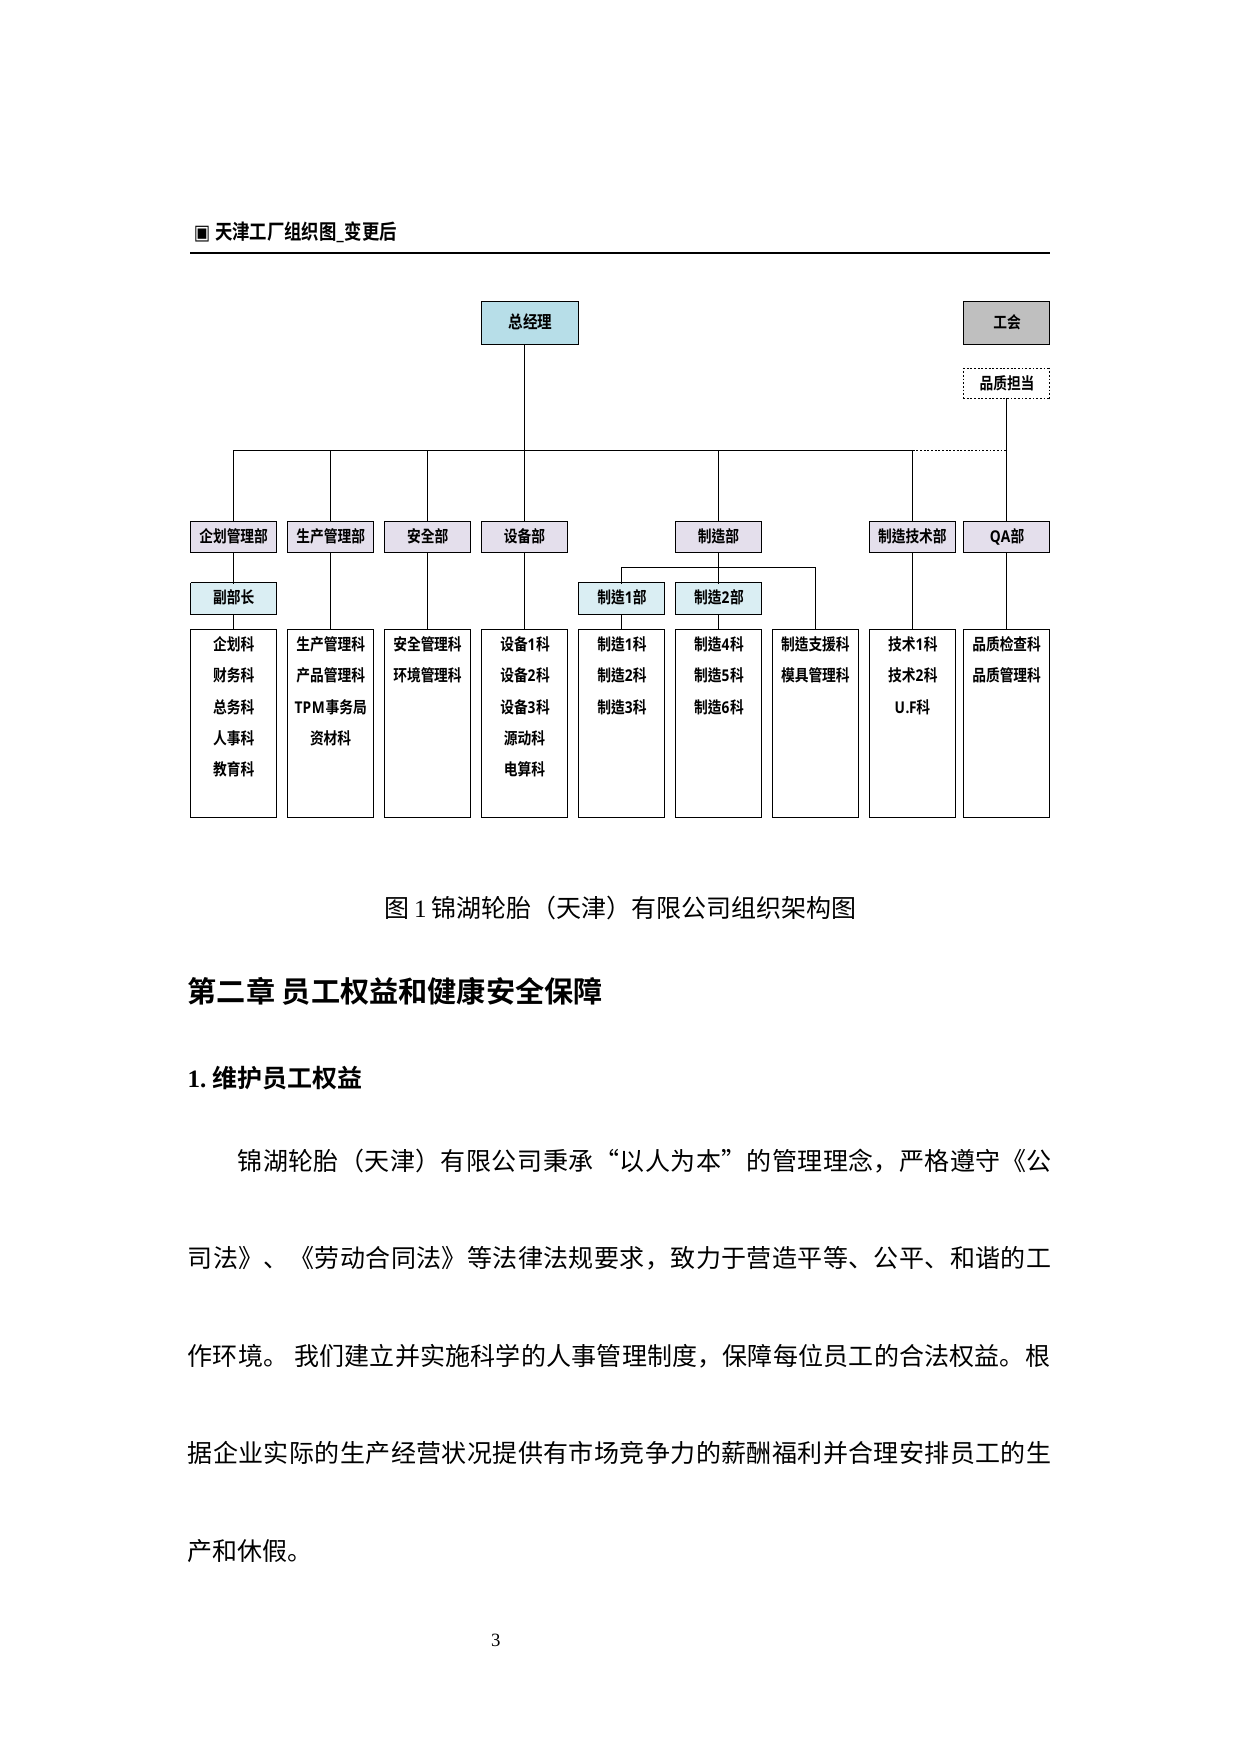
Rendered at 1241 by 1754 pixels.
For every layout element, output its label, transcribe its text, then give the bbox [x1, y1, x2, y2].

text 图1锦湖轮胎（天津）有限公司组织架构图 [187, 874, 1053, 939]
subtitle 第二章 员工权益和健康安全保障 [187, 957, 1053, 1022]
text 1. 维护员工权益 [187, 1044, 1053, 1109]
text 锦湖轮胎（天津）有限公司秉承“以人为本”的管理理念，严格遵守《公司法》、《劳动合同法》等法律法规要求，致力于营造平等、公平、和谐的工作环境。 我们建立并实施科学的人事管理制度，保障每位员工的合法权益。根据企业实际的生产经营状况提供有市场竞争力的薪酬福利并合理安排员工的生产和休假。 [187, 1127, 1053, 1582]
